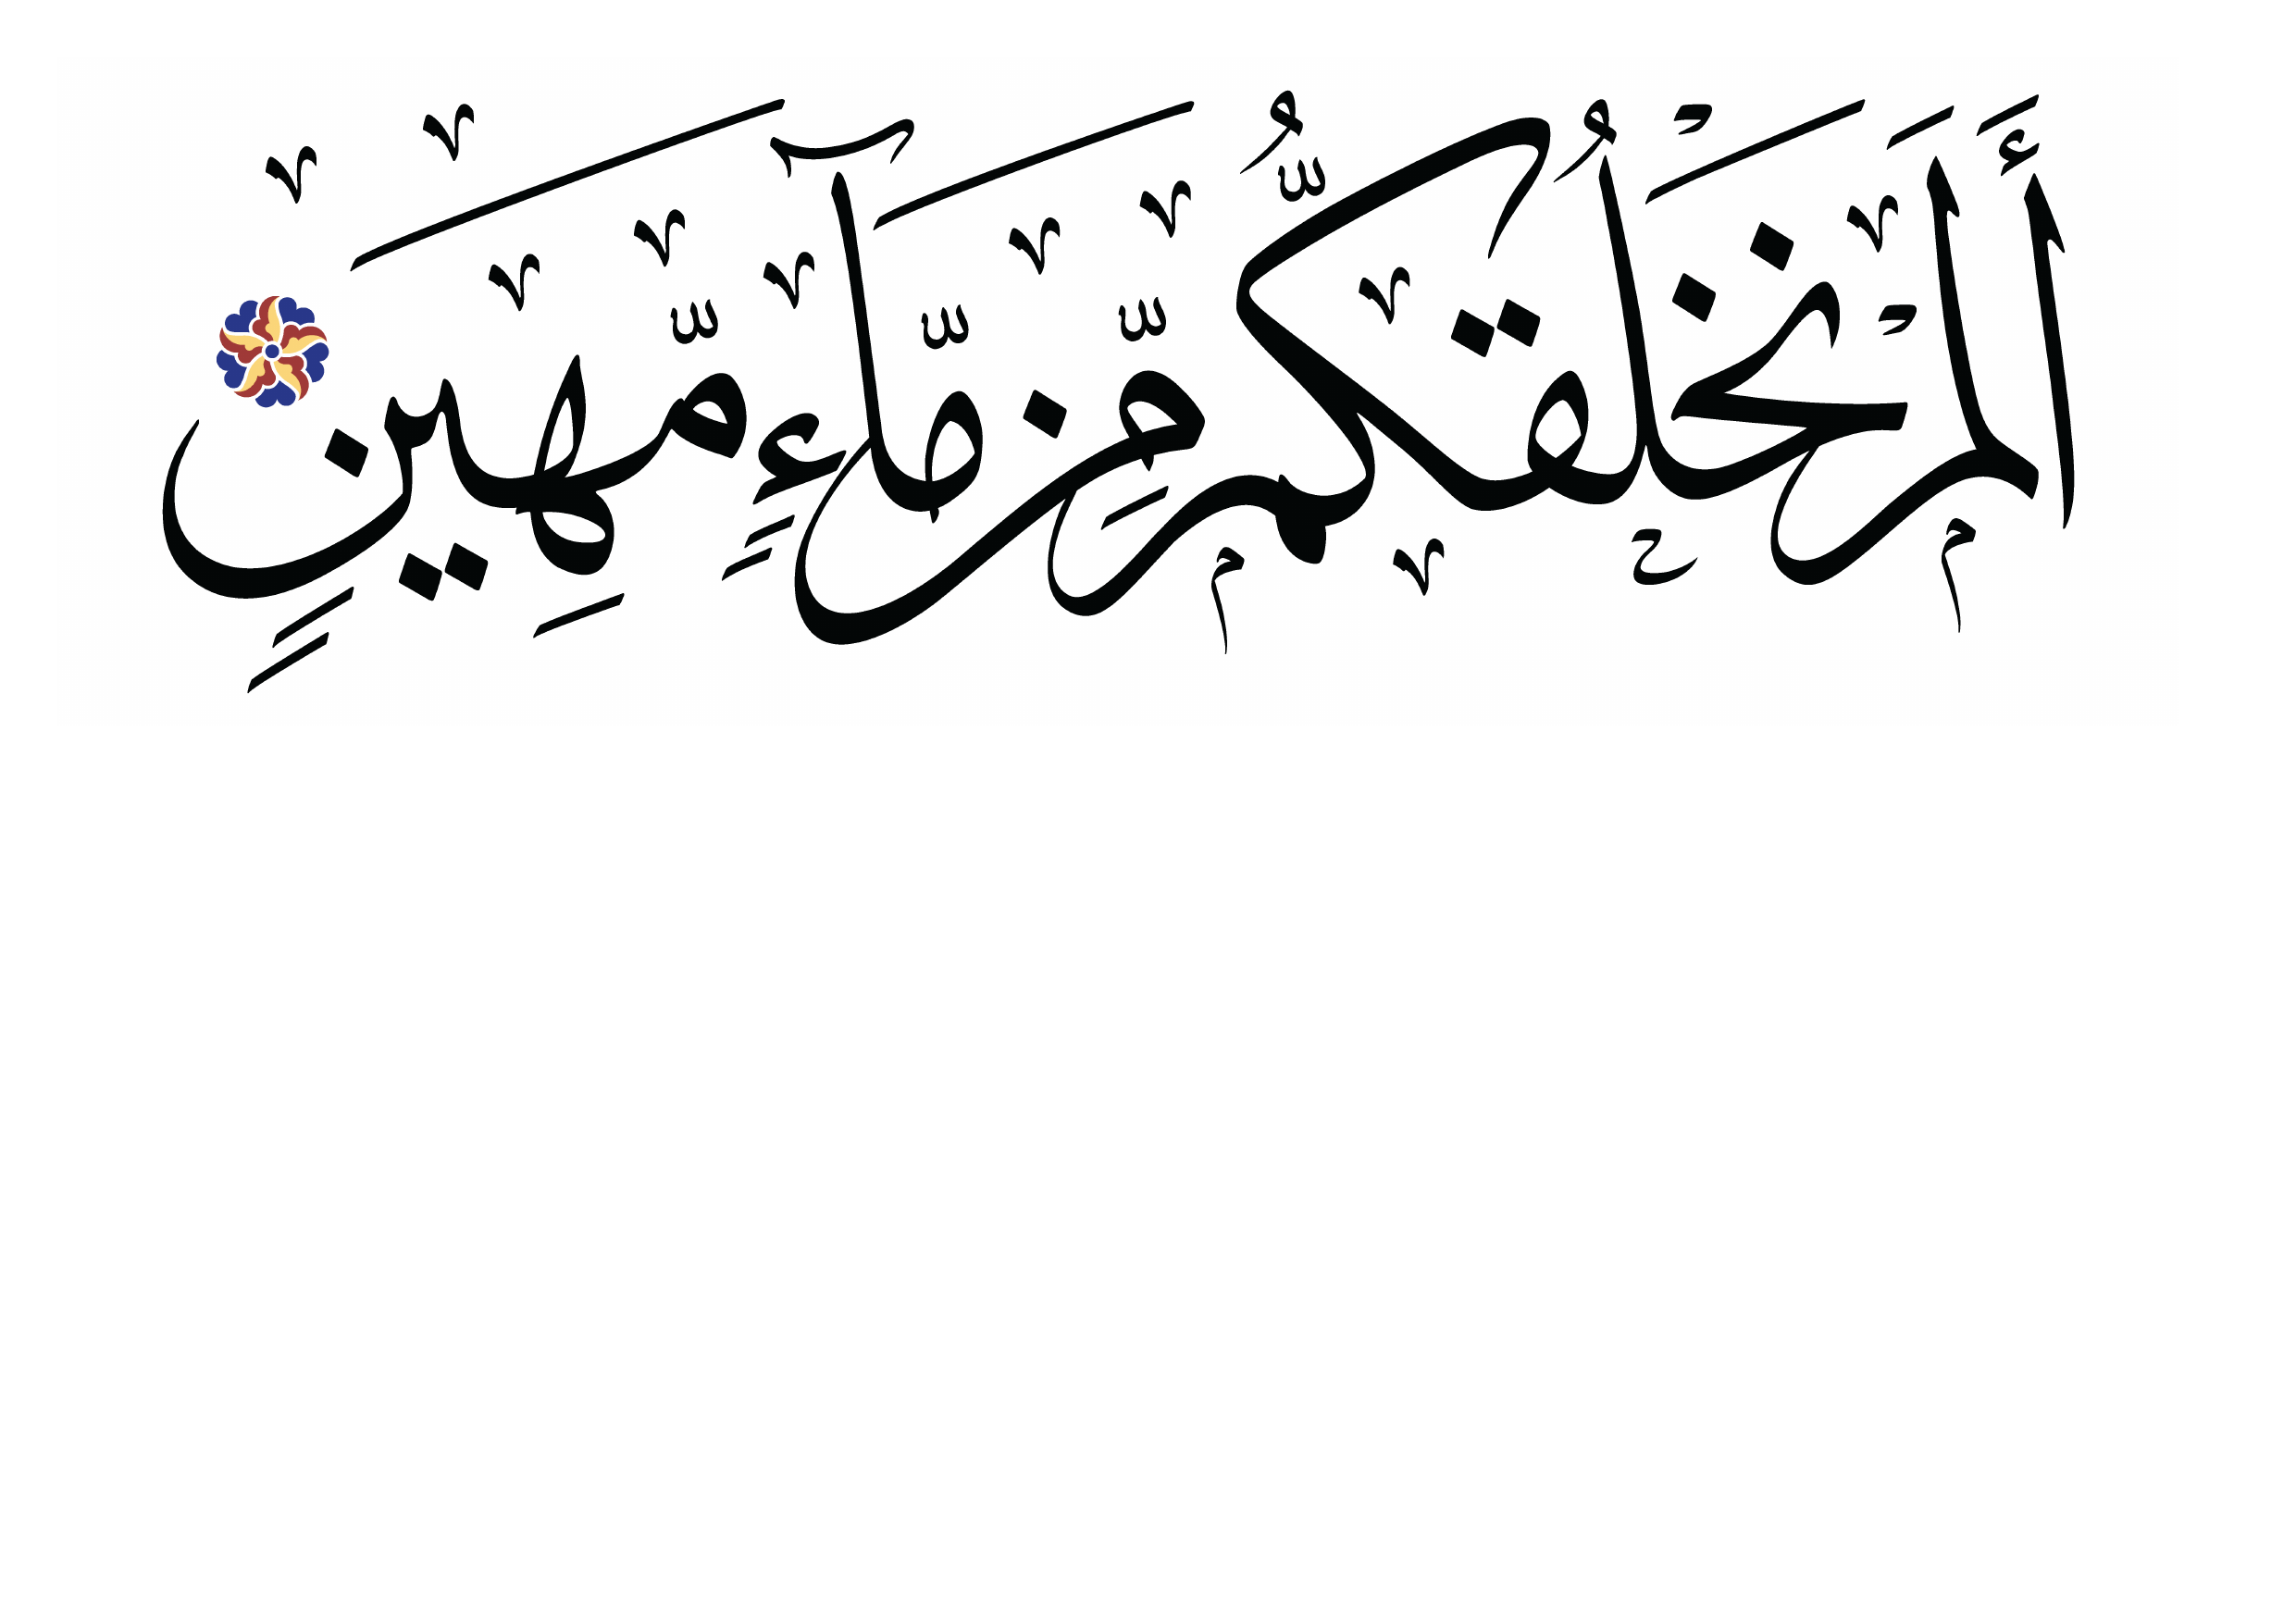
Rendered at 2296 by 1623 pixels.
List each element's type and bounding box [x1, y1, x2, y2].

picture [57, 57, 2179, 726]
